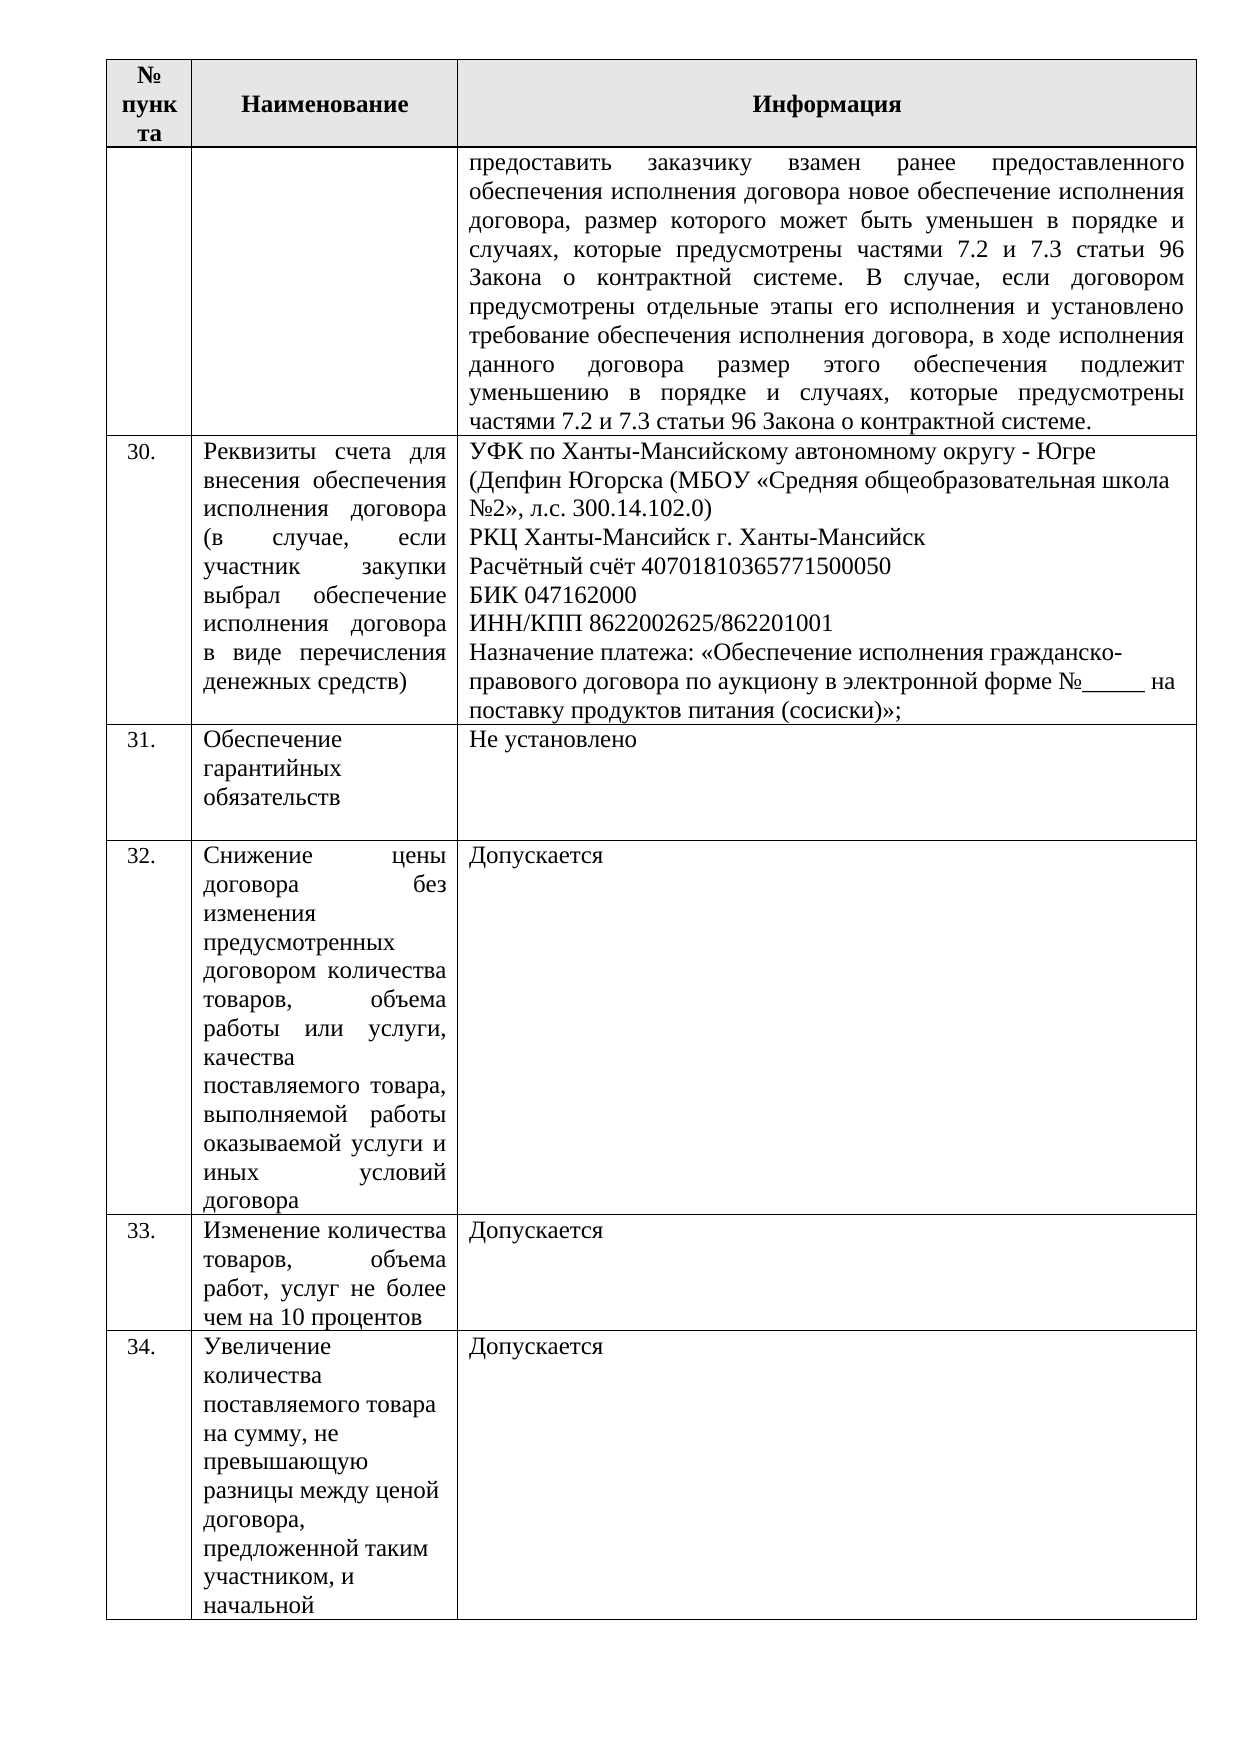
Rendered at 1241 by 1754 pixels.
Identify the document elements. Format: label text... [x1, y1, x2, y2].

table_cell Допускается [458, 1331, 1196, 1619]
table_cell [107, 1331, 191, 1619]
table_cell Обеспечение гарантийных обязательств [192, 725, 457, 839]
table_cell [458, 148, 1196, 435]
table_cell [107, 436, 191, 723]
table_header Наименование [192, 60, 457, 146]
table_cell Изменение количества товаров, объема работ, услуг не более чем на 10 процентов [192, 1215, 457, 1330]
table_cell Не установлено [458, 725, 1196, 839]
table_header № пункта [107, 60, 191, 146]
table_cell Реквизиты счета для внесения обеспечения исполнения договора (в случае, если участник закупки выбрал обеспечение исполнения договора в виде перечисления денежных средств) [192, 436, 457, 723]
table_cell УФК по Ханты-Мансийскому автономному округу - Югре (Депфин Югорска (МБОУ «Средняя общеобразовательная школа №2», л.с. 300.14.102.0) РКЦ Ханты-Мансийск г. Ханты-Мансийск Расчётный счёт 40701810365771500050 БИК 047162000 ИНН/КПП 8622002625/862201001 Назначение платежа: «Обеспечение исполнения гражданско-правового договора по аукциону в электронной форме №_____ на поставку продуктов питания (сосиски)»; [458, 436, 1196, 723]
table_header Информация [458, 60, 1196, 146]
table_cell Допускается [458, 841, 1196, 1214]
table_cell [192, 1331, 457, 1619]
table_cell Снижение цены договора без изменения предусмотренных договором количества товаров, объема работы или услуги, качества поставляемого товара, выполняемой работы оказываемой услуги и иных условий договора [192, 841, 457, 1214]
table_cell Допускается [458, 1215, 1196, 1330]
table_cell [107, 725, 191, 839]
table_cell [107, 1215, 191, 1330]
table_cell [192, 148, 457, 435]
table_cell [107, 148, 191, 435]
table_cell [107, 841, 191, 1214]
